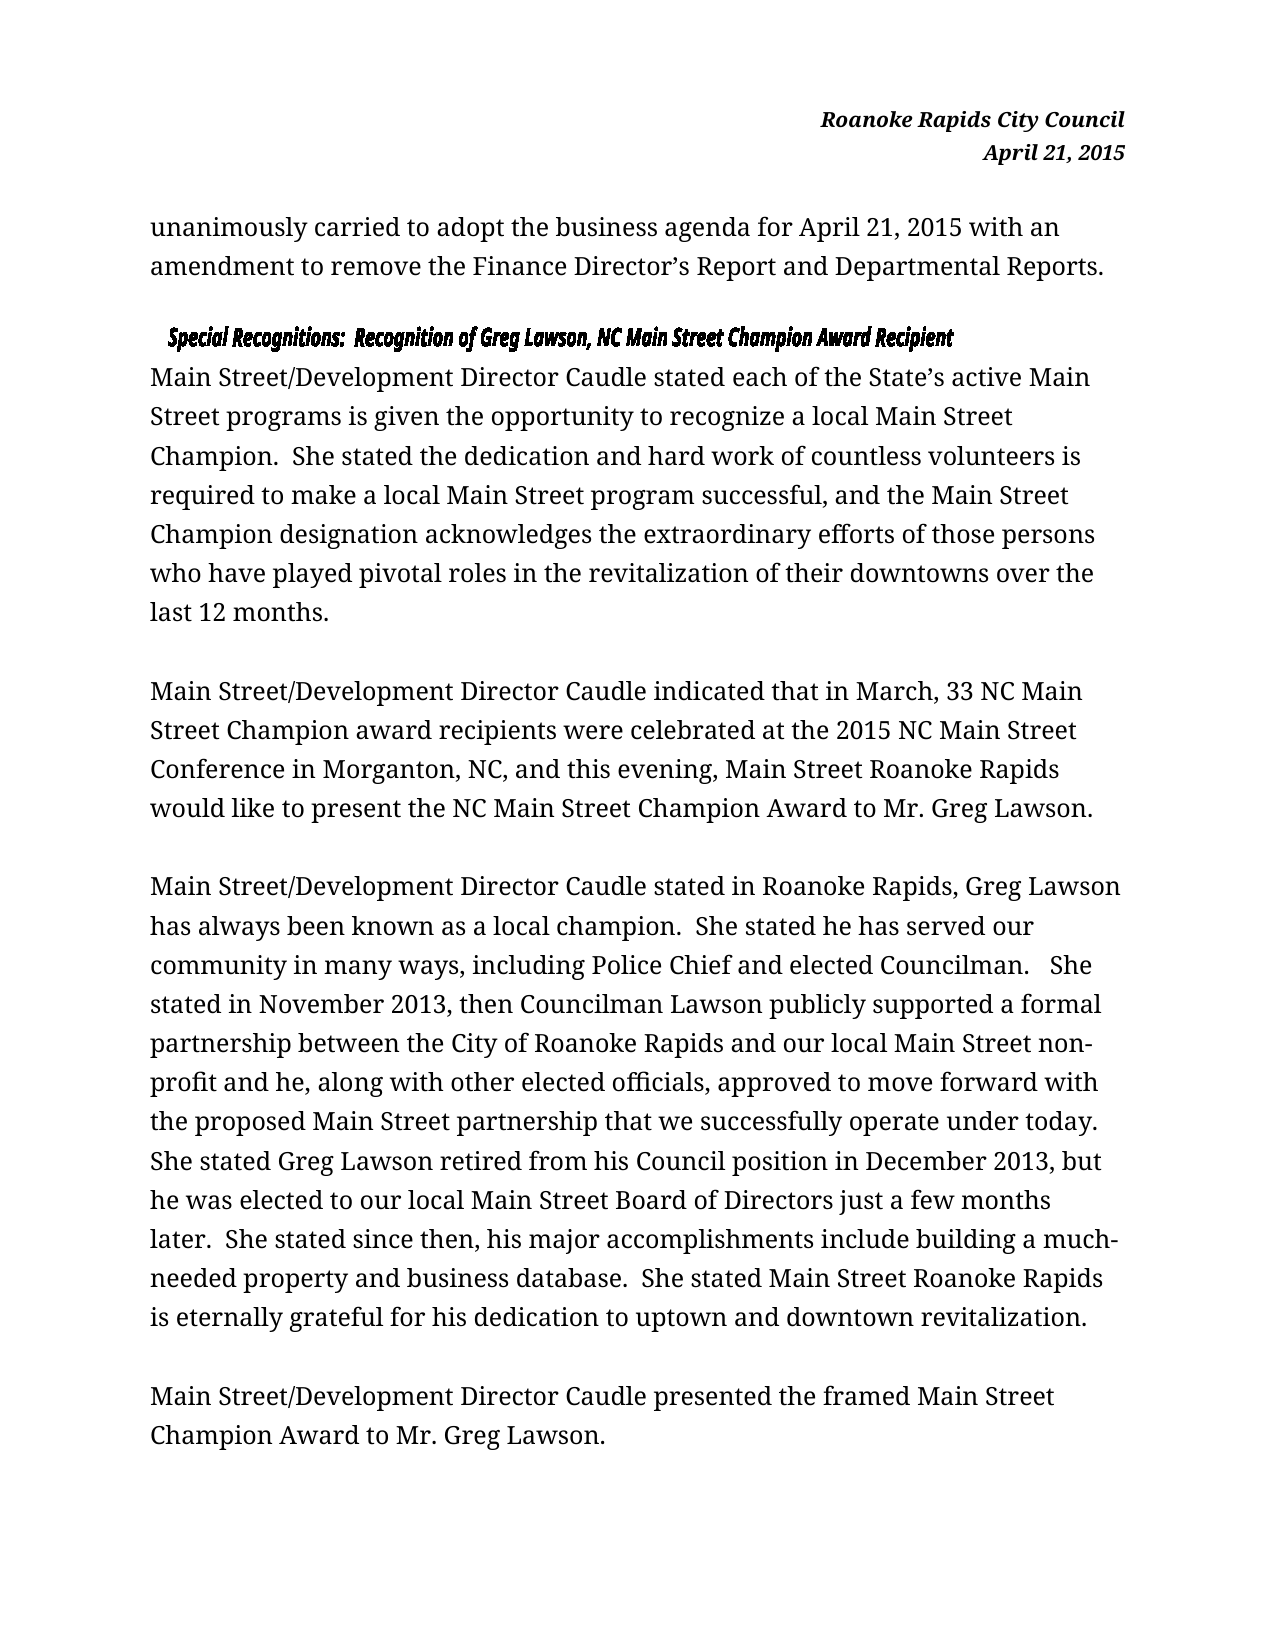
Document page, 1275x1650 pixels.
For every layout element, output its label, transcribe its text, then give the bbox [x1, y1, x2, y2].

text Main Street/Development Director Caudle stated in Roanoke Rapids, Greg Lawson has always been known as a local champion. She stated he has served our community in many ways, including Police Chief and elected Councilman. She stated in November 2013, then Councilman Lawson publicly supported a formal partnership between the City of Roanoke Rapids and our local Main Street non-profit and he, along with other elected officials, approved to move forward with the proposed Main Street partnership that we successfully operate under today. She stated Greg Lawson retired from his Council position in December 2013, but he was elected to our local Main Street Board of Directors just a few months later. She stated since then, his major accomplishments include building a much-needed property and business database. She stated Main Street Roanoke Rapids is eternally grateful for his dedication to uptown and downtown revitalization. [150, 869, 1125, 1334]
text Roanoke Rapids City Council [150, 105, 1125, 133]
text unanimously carried to adopt the business agenda for April 21, 2015 with an amendment to remove the Finance Director’s Report and Departmental Reports. [150, 209, 1125, 283]
text Main Street/Development Director Caudle indicated that in March, 33 NC Main Street Champion award recipients were celebrated at the 2015 NC Main Street Conference in Morganton, NC, and this evening, Main Street Roanoke Rapids would like to present the NC Main Street Champion Award to Mr. Greg Lawson. [150, 673, 1125, 825]
text Main Street/Development Director Caudle presented the framed Main Street Champion Award to Mr. Greg Lawson. [150, 1378, 1125, 1451]
text April 21, 2015 [150, 138, 1125, 166]
text Main Street/Development Director Caudle stated each of the State’s active Main Street programs is given the opportunity to recognize a local Main Street Champion. She stated the dedication and hard work of countless volunteers is required to make a local Main Street program successful, and the Main Street Champion designation acknowledges the extraordinary efforts of those persons who have played pivotal roles in the revitalization of their downtowns over the last 12 months. [150, 360, 1125, 629]
